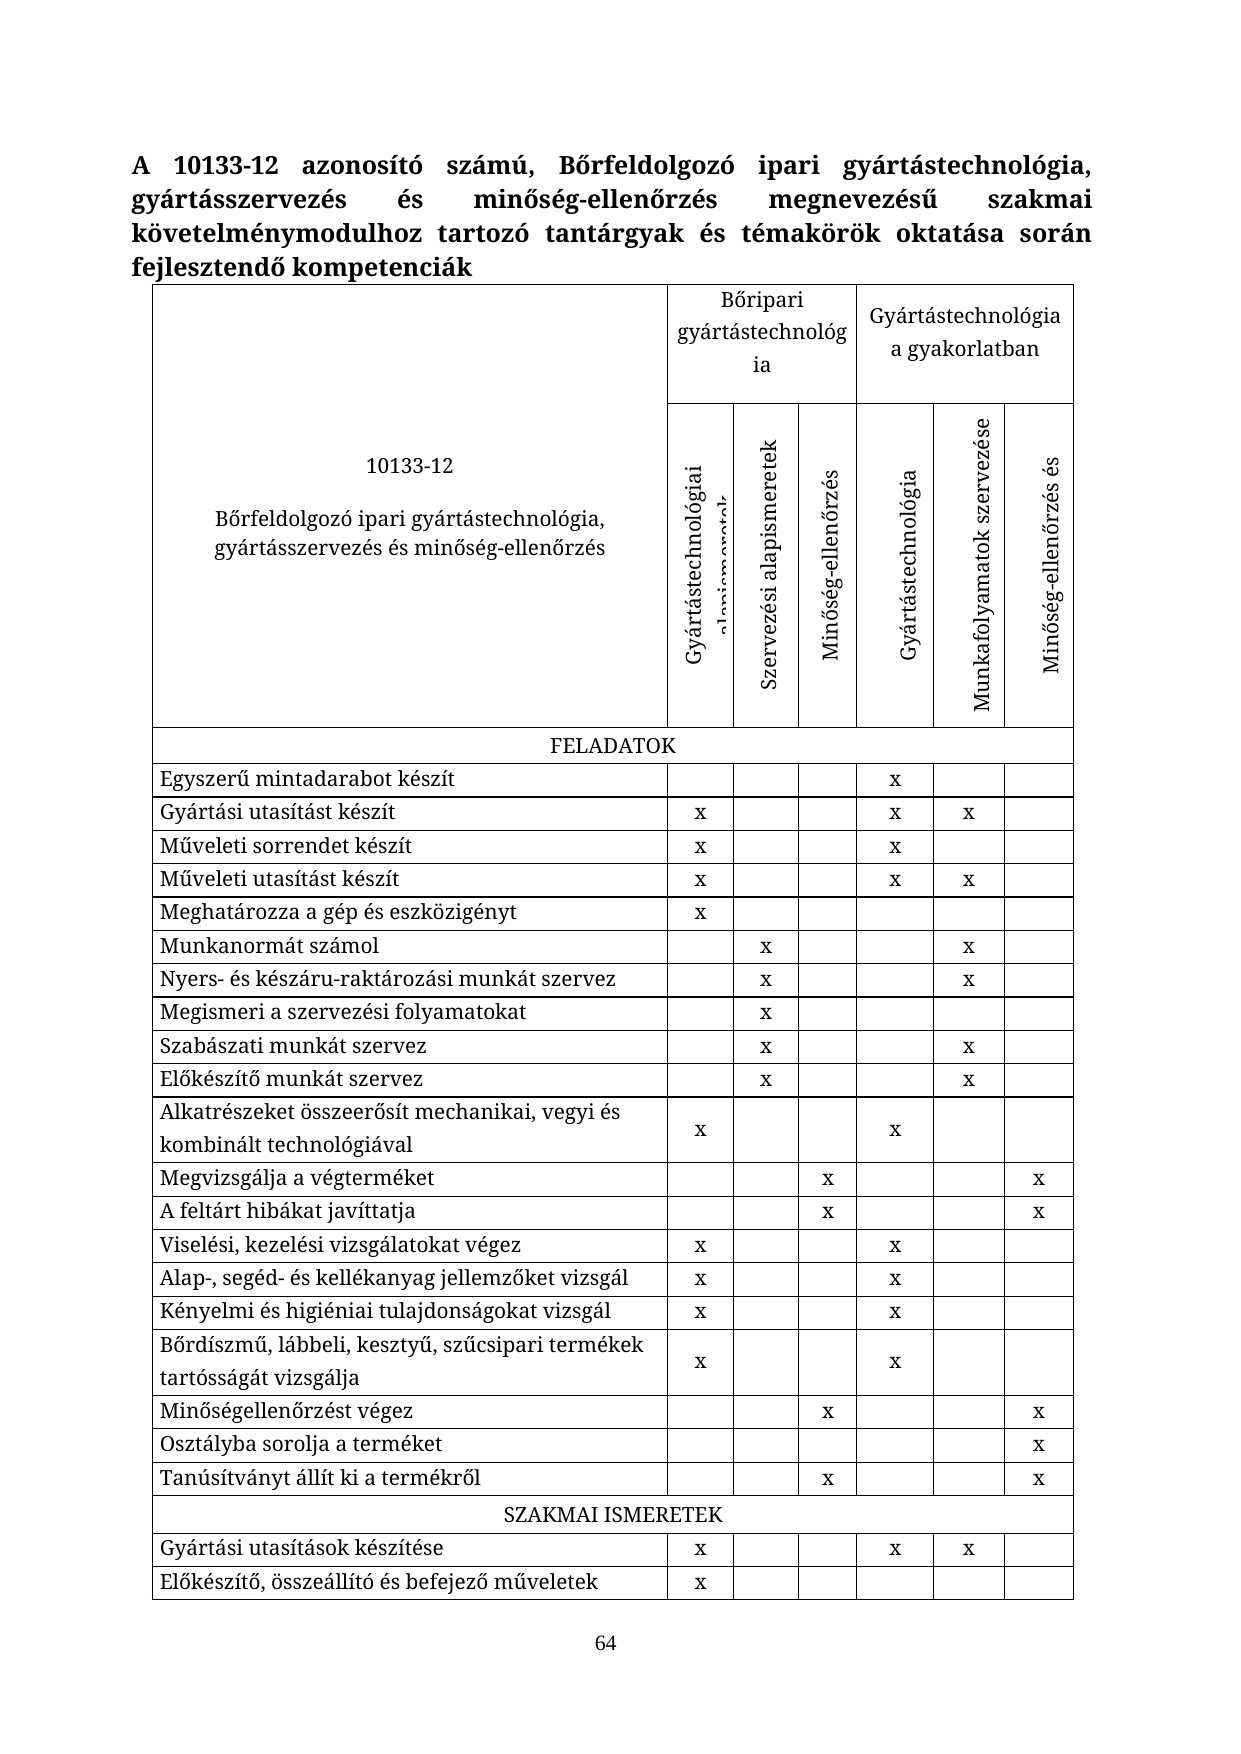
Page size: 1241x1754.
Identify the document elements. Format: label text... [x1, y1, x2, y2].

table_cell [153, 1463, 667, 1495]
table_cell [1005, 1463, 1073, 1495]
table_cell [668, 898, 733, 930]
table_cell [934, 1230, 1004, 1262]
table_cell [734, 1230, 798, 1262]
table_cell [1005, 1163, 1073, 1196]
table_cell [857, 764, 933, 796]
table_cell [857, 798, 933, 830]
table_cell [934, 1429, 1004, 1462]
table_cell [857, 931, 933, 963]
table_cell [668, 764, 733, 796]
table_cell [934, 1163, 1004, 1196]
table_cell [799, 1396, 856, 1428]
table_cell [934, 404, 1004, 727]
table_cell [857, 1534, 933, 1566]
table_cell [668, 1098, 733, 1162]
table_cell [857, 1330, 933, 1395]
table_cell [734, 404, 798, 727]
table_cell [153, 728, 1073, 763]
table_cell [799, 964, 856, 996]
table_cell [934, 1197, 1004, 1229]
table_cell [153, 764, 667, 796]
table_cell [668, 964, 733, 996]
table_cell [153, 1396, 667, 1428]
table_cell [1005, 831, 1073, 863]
text A 10133-12 azonosító számú, Bőrfeldolgozó ipari gyártástechnológia, gyártásszervezés és minőség-ellenőrzés megnevezésű szakmai követelménymodulhoz tartozó tantárgyak és témakörök oktatása során fejlesztendő kompetenciák [131, 148, 1093, 284]
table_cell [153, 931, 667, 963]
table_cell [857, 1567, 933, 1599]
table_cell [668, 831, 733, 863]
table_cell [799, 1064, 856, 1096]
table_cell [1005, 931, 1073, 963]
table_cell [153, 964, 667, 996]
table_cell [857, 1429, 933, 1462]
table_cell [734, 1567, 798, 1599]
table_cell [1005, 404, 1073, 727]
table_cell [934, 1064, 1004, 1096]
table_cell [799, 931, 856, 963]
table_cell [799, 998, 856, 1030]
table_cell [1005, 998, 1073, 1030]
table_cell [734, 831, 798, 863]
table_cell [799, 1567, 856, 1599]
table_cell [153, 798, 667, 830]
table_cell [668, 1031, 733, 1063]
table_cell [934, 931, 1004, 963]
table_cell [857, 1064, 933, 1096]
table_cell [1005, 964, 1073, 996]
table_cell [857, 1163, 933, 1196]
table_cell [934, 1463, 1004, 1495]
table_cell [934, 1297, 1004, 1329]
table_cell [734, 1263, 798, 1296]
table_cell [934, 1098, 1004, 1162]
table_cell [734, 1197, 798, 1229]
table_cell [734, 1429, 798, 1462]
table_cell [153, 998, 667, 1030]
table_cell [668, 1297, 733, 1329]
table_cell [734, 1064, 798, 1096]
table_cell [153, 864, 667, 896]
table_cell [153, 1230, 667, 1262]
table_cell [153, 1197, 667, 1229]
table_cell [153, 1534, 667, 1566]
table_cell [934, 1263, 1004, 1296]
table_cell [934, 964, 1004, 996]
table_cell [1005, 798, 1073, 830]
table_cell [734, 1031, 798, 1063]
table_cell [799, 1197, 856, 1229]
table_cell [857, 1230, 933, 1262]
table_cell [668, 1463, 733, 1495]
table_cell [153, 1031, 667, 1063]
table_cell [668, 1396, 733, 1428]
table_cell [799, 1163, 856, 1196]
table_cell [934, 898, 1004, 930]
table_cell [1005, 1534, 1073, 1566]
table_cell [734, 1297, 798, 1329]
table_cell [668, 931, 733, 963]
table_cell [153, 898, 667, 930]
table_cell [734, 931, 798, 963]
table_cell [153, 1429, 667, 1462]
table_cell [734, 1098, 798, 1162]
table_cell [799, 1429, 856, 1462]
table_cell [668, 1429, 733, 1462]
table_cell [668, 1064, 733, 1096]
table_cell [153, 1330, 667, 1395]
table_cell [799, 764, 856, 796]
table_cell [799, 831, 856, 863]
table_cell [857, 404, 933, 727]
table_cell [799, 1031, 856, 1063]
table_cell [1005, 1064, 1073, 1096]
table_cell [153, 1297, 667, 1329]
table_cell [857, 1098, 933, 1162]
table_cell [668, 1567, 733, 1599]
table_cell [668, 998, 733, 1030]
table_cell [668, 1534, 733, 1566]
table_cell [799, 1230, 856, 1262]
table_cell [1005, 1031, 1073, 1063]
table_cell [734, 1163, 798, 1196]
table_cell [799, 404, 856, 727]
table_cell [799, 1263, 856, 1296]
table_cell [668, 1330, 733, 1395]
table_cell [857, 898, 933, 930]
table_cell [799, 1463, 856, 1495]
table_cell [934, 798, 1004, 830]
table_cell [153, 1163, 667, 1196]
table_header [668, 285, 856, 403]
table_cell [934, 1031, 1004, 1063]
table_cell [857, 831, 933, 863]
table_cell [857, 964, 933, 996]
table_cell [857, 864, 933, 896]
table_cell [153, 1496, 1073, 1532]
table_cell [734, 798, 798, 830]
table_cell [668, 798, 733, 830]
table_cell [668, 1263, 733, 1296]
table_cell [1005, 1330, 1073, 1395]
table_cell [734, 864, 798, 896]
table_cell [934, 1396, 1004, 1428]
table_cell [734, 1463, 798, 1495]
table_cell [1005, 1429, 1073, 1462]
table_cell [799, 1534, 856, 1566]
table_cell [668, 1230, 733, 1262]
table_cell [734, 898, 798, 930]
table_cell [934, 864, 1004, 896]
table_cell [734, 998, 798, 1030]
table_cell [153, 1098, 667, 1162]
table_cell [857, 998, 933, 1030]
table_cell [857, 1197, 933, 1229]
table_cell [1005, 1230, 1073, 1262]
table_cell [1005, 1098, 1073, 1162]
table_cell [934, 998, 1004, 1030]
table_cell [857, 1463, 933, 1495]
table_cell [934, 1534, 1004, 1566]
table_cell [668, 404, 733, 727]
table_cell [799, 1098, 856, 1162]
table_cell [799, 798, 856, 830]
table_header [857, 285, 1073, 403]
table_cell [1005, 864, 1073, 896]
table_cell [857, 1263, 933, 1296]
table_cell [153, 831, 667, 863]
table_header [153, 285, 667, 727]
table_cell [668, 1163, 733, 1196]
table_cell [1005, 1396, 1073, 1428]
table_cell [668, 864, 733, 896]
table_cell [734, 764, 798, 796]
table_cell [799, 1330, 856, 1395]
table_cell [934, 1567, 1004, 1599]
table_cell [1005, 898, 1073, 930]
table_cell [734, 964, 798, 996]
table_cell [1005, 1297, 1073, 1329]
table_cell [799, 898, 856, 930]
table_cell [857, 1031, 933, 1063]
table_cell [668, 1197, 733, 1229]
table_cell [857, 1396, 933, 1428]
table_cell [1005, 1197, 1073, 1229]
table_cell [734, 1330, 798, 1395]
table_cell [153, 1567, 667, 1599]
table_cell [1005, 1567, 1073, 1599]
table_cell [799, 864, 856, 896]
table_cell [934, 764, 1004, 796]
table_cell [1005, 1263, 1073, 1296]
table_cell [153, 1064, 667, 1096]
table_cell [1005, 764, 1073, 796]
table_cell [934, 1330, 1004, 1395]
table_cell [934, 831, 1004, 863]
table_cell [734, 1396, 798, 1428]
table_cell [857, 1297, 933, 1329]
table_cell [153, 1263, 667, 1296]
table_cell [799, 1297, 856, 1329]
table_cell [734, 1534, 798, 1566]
